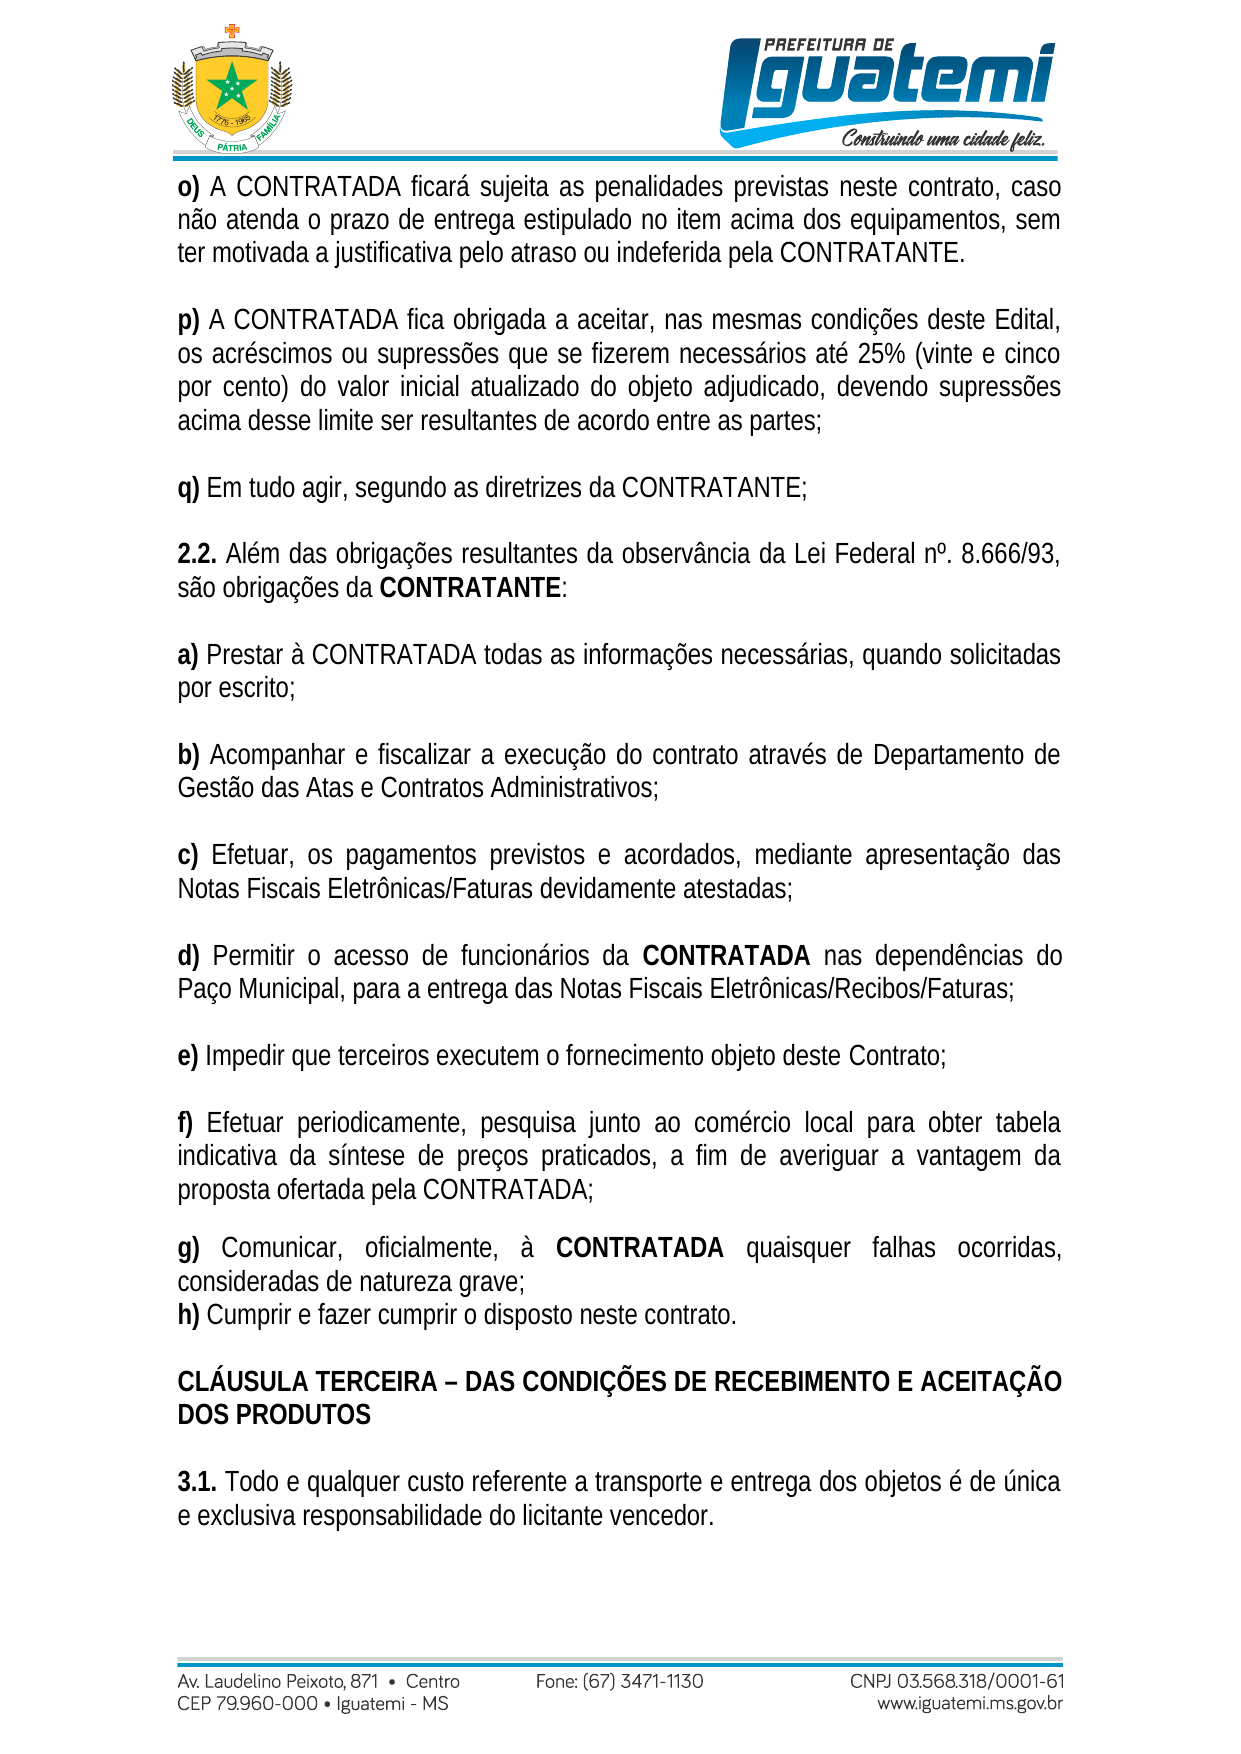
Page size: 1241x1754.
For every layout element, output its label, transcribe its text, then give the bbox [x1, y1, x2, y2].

text 3.1. Todo e qualquer custo referente a transporte e entrega dos objetos é de única e exclusiva responsabilidade do licitante vencedor. [177, 1464, 1063, 1531]
text 2.2. Além das obrigações resultantes da observância da Lei Federal nº. 8.666/93, são obrigações da CONTRATANTE: [177, 537, 1063, 603]
text o) A CONTRATADA ficará sujeita as penalidades previstas neste contrato, caso não atenda o prazo de entrega estipulado no item acima dos equipamentos, sem ter motivada a justificativa pelo atraso ou indeferida pela CONTRATANTE. [177, 169, 1063, 269]
text f) Efetuar periodicamente, pesquisa junto ao comércio local para obter tabela indicativa da síntese de preços praticados, a fim de averiguar a vantagem da proposta ofertada pela CONTRATADA; [177, 1105, 1063, 1205]
text a) Prestar à CONTRATADA todas as informações necessárias, quando solicitadas por escrito; [177, 637, 1063, 704]
text p) A CONTRATADA fica obrigada a aceitar, nas mesmas condições deste Edital, os acréscimos ou supressões que se fizerem necessários até 25% (vinte e cinco por cento) do valor inicial atualizado do objeto adjudicado, devendo supressões acima desse limite ser resultantes de acordo entre as partes; [177, 302, 1063, 436]
text q) Em tudo agir, segundo as diretrizes da CONTRATANTE; [177, 470, 1063, 503]
text h) Cumprir e fazer cumprir o disposto neste contrato. [177, 1297, 1063, 1331]
text CLÁUSULA TERCEIRA – DAS CONDIÇÕES DE RECEBIMENTO E ACEITAÇÃO DOS PRODUTOS [177, 1364, 1063, 1431]
text b) Acompanhar e fiscalizar a execução do contrato através de Departamento de Gestão das Atas e Contratos Administrativos; [177, 737, 1063, 804]
text g) Comunicar, oficialmente, à CONTRATADA quaisquer falhas ocorridas, consideradas de natureza grave; [177, 1230, 1063, 1297]
text c) Efetuar, os pagamentos previstos e acordados, mediante apresentação das Notas Fiscais Eletrônicas/Faturas devidamente atestadas; [177, 837, 1063, 904]
text d) Permitir o acesso de funcionários da CONTRATADA nas dependências do Paço Municipal, para a entrega das Notas Fiscais Eletrônicas/Recibos/Faturas; [177, 938, 1063, 1005]
text e) Impedir que terceiros executem o fornecimento objeto deste Contrato; [177, 1038, 1063, 1072]
